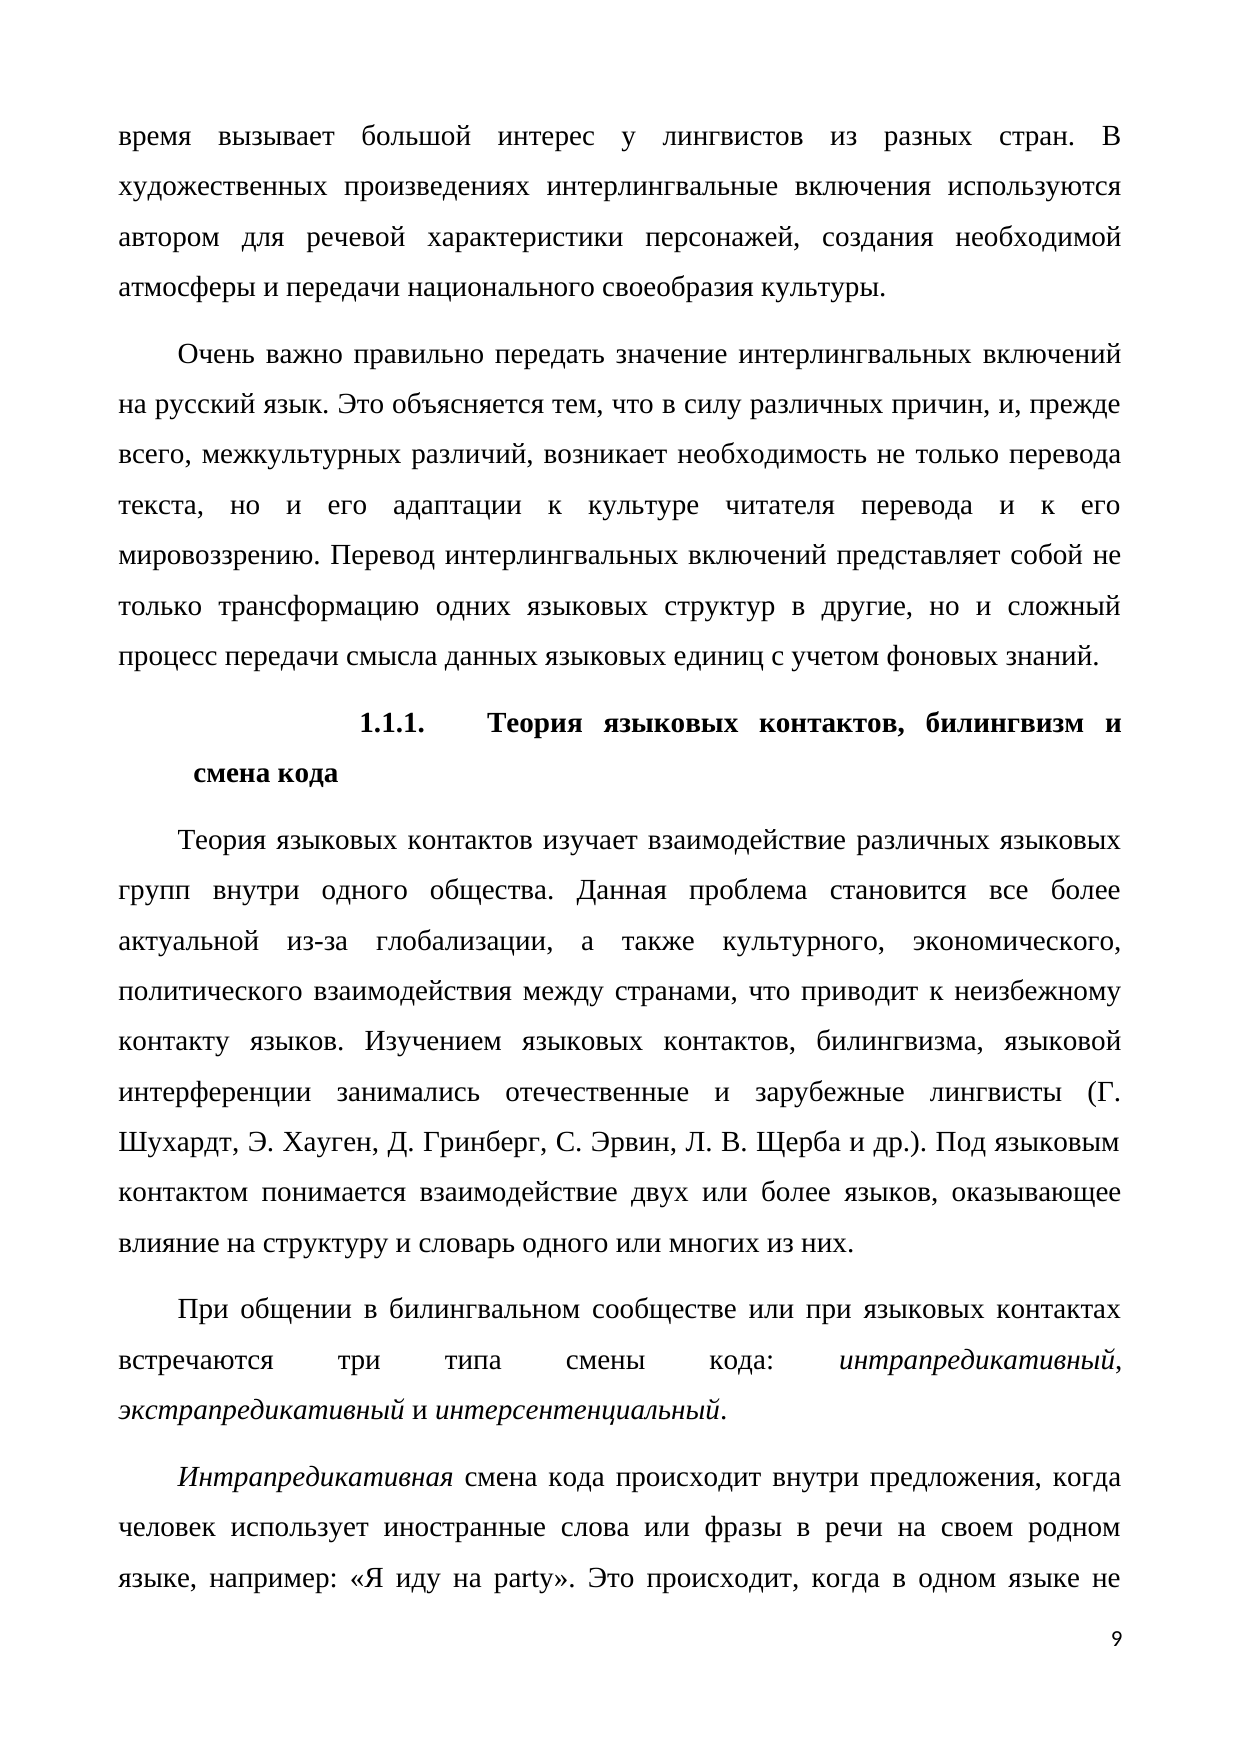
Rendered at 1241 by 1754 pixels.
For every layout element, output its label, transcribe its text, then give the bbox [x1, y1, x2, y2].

list Теория языковых контактов, билингвизм и смена кода [193, 705, 1122, 789]
text Теория языковых контактов изучает взаимодействие различных языковых групп внутри одного общества. Данная проблема становится все более актуальной из-за глобализации, а также культурного, экономического, политического взаимодействия между странами, что приводит к неизбежному контакту языков. Изучением языковых контактов, билингвизма, языковой интерференции занимались отечественные и зарубежные лингвисты (Г. Шухардт, Э. Хауген, Д. Гринберг, С. Эрвин, Л. В. Щерба и др.). Под языковым контактом понимается взаимодействие двух или более языков, оказывающее влияние на структуру и словарь одного или многих из них. [118, 822, 1122, 1258]
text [118, 1459, 1122, 1593]
text При общении в билингвальном сообществе или при языковых контактах встречаются три типа смены кода: интрапредикативный, экстрапредикативный и интерсентенциальный. [118, 1292, 1122, 1426]
text Очень важно правильно передать значение интерлингвальных включений на русский язык. Это объясняется тем, что в силу различных причин, и, прежде всего, межкультурных различий, возникает необходимость не только перевода текста, но и его адаптации к культуре читателя перевода и к его мировоззрению. Перевод интерлингвальных включений представляет собой не только трансформацию одних языковых структур в другие, но и сложный процесс передачи смысла данных языковых единиц с учетом фоновых знаний. [118, 336, 1122, 671]
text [118, 118, 1122, 303]
